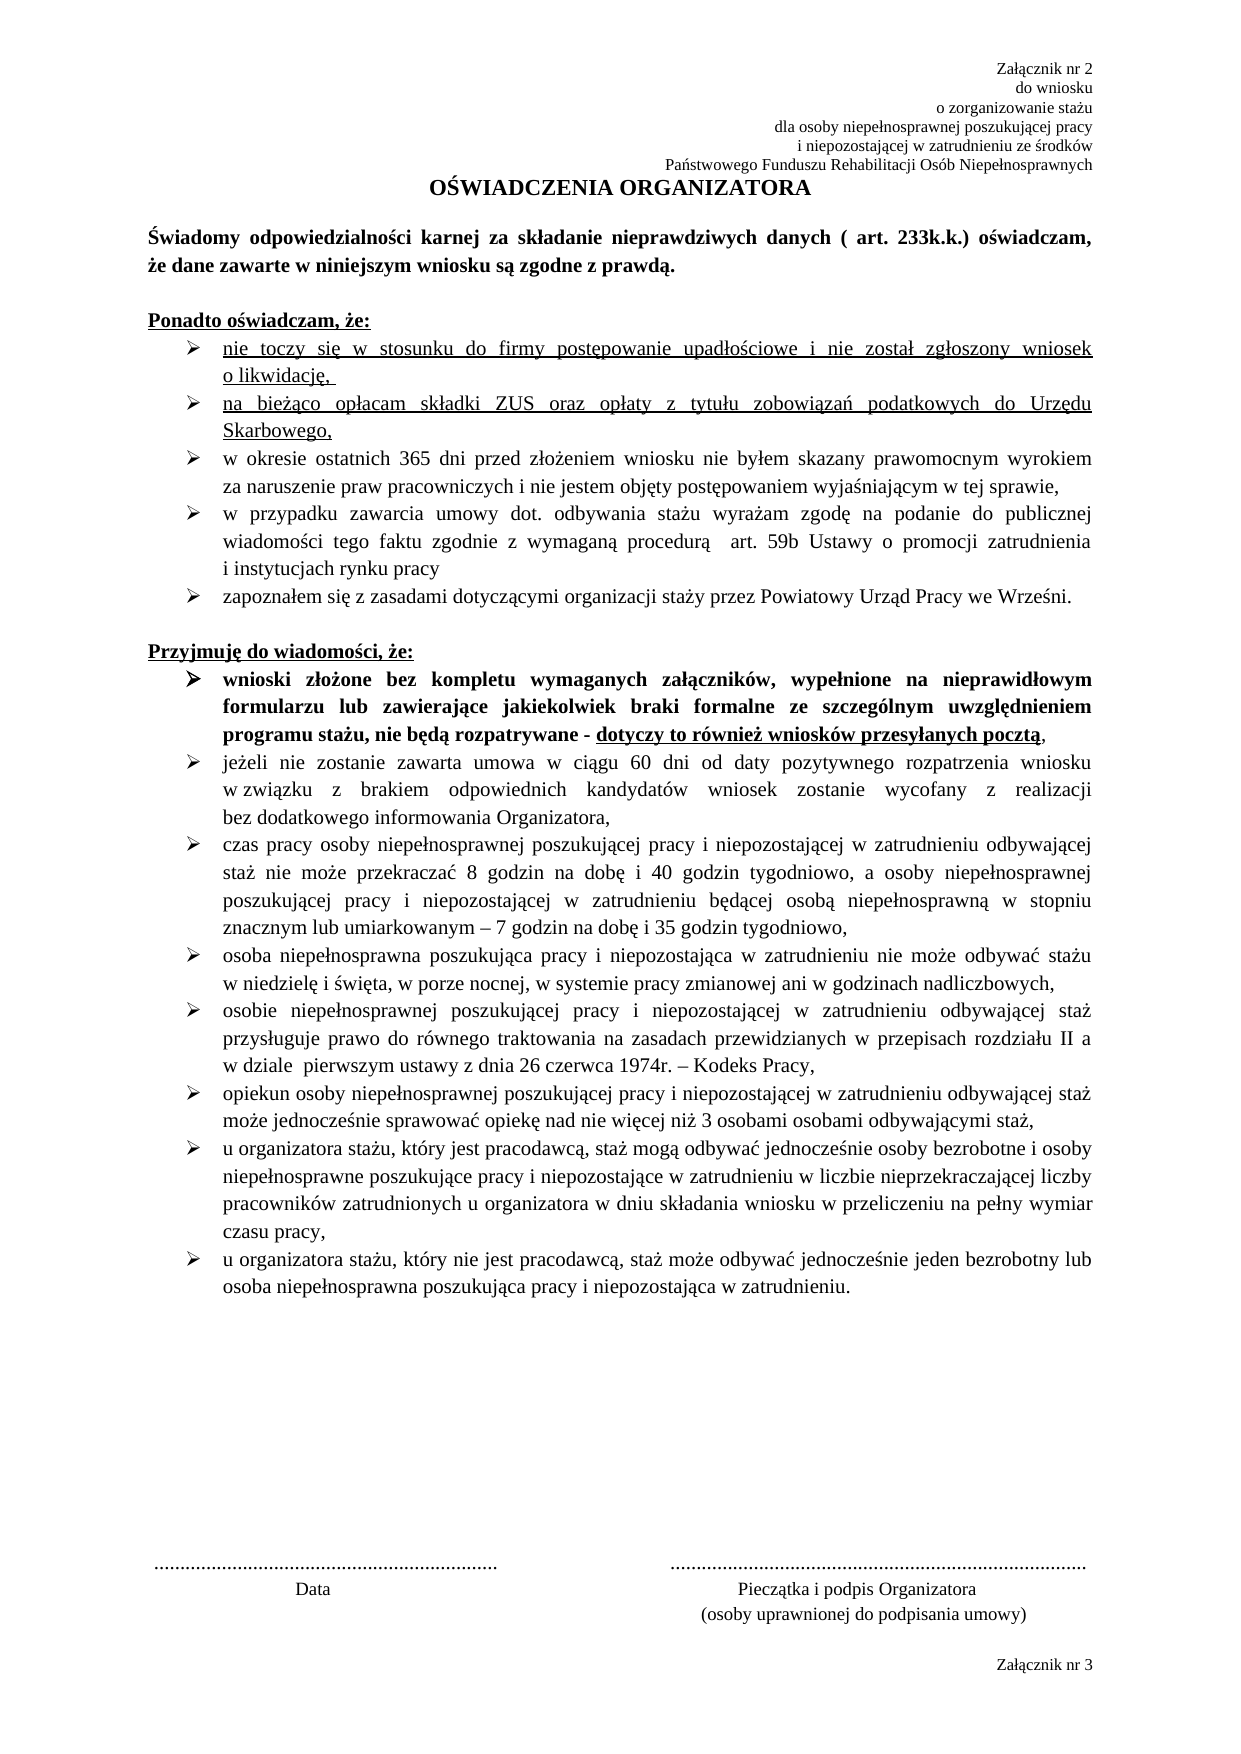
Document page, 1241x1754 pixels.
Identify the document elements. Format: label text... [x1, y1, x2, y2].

text Przyjmuję do wiadomości, że: [148, 639, 1093, 663]
text do wniosku [148, 78, 1093, 97]
text Załącznik nr 2 [148, 59, 1093, 78]
list u organizatora stażu, który jest pracodawcą, staż mogą odbywać jednocześnie osoby bezrobotne i osoby niepełnosprawne poszukujące pracy i niepozostające w zatrudnieniu w liczbie nieprzekraczającej liczby pracowników zatrudnionych u organizatora w dniu składania wniosku w przeliczeniu na pełny wymiar czasu pracy, [185, 1136, 1093, 1243]
list zapoznałem się z zasadami dotyczącymi organizacji staży przez Powiatowy Urząd Pracy we Wrześni. [185, 584, 1093, 608]
list wnioski złożone bez kompletu wymaganych załączników, wypełnione na nieprawidłowym formularzu lub zawierające jakiekolwiek braki formalne ze szczególnym uwzględnieniem programu stażu, nie będą rozpatrywane - dotyczy to również wniosków przesyłanych pocztą, [185, 667, 1093, 746]
text Data Pieczątka i podpis Organizatora [221, 1578, 1093, 1599]
text Państwowego Funduszu Rehabilitacji Osób Niepełnosprawnych [148, 155, 1093, 174]
text .................................................................. ................................................................................ [148, 1550, 1093, 1574]
list osoba niepełnosprawna poszukująca pracy i niepozostająca w zatrudnieniu nie może odbywać stażu w niedzielę i święta, w porze nocnej, w systemie pracy zmianowej ani w godzinach nadliczbowych, [185, 943, 1093, 994]
list u organizatora stażu, który nie jest pracodawcą, staż może odbywać jednocześnie jeden bezrobotny lub osoba niepełnosprawna poszukująca pracy i niepozostająca w zatrudnieniu. [185, 1246, 1093, 1298]
list w okresie ostatnich 365 dni przed złożeniem wniosku nie byłem skazany prawomocnym wyrokiem za naruszenie praw pracowniczych i nie jestem objęty postępowaniem wyjaśniającym w tej sprawie, [185, 446, 1093, 498]
text Ponadto oświadczam, że: [148, 308, 1093, 332]
list opiekun osoby niepełnosprawnej poszukującej pracy i niepozostającej w zatrudnieniu odbywającej staż może jednocześnie sprawować opiekę nad nie więcej niż 3 osobami osobami odbywającymi staż, [185, 1081, 1093, 1132]
list nie toczy się w stosunku do firmy postępowanie upadłościowe i nie został zgłoszony wniosek o likwidację, [185, 336, 1093, 387]
list jeżeli nie zostanie zawarta umowa w ciągu 60 dni od daty pozytywnego rozpatrzenia wniosku w związku z brakiem odpowiednich kandydatów wniosek zostanie wycofany z realizacji bez dodatkowego informowania Organizatora, [185, 749, 1093, 829]
list w przypadku zawarcia umowy dot. odbywania stażu wyrażam zgodę na podanie do publicznej wiadomości tego faktu zgodnie z wymaganą procedurą art. 59b Ustawy o promocji zatrudnienia i instytucjach rynku pracy [185, 501, 1093, 580]
list na bieżąco opłacam składki ZUS oraz opłaty z tytułu zobowiązań podatkowych do Urzędu Skarbowego, [185, 391, 1093, 442]
text (osoby uprawnionej do podpisania umowy) [635, 1602, 1093, 1624]
text i niepozostającej w zatrudnieniu ze środków [148, 136, 1093, 155]
text Świadomy odpowiedzialności karnej za składanie nieprawdziwych danych ( art. 233k.k.) oświadczam, że dane zawarte w niniejszym wniosku są zgodne z prawdą. [148, 225, 1093, 277]
text OŚWIADCZENIA ORGANIZATORA [148, 174, 1093, 200]
list czas pracy osoby niepełnosprawnej poszukującej pracy i niepozostającej w zatrudnieniu odbywającej staż nie może przekraczać 8 godzin na dobę i 40 godzin tygodniowo, a osoby niepełnosprawnej poszukującej pracy i niepozostającej w zatrudnieniu będącej osobą niepełnosprawną w stopniu znacznym lub umiarkowanym – 7 godzin na dobę i 35 godzin tygodniowo, [185, 832, 1093, 939]
list osobie niepełnosprawnej poszukującej pracy i niepozostającej w zatrudnieniu odbywającej staż przysługuje prawo do równego traktowania na zasadach przewidzianych w przepisach rozdziału II a w dziale pierwszym ustawy z dnia 26 czerwca 1974r. – Kodeks Pracy, [185, 998, 1093, 1077]
text Załącznik nr 3 [148, 1655, 1093, 1674]
text dla osoby niepełnosprawnej poszukującej pracy [148, 117, 1093, 136]
text o zorganizowanie stażu [148, 97, 1093, 117]
